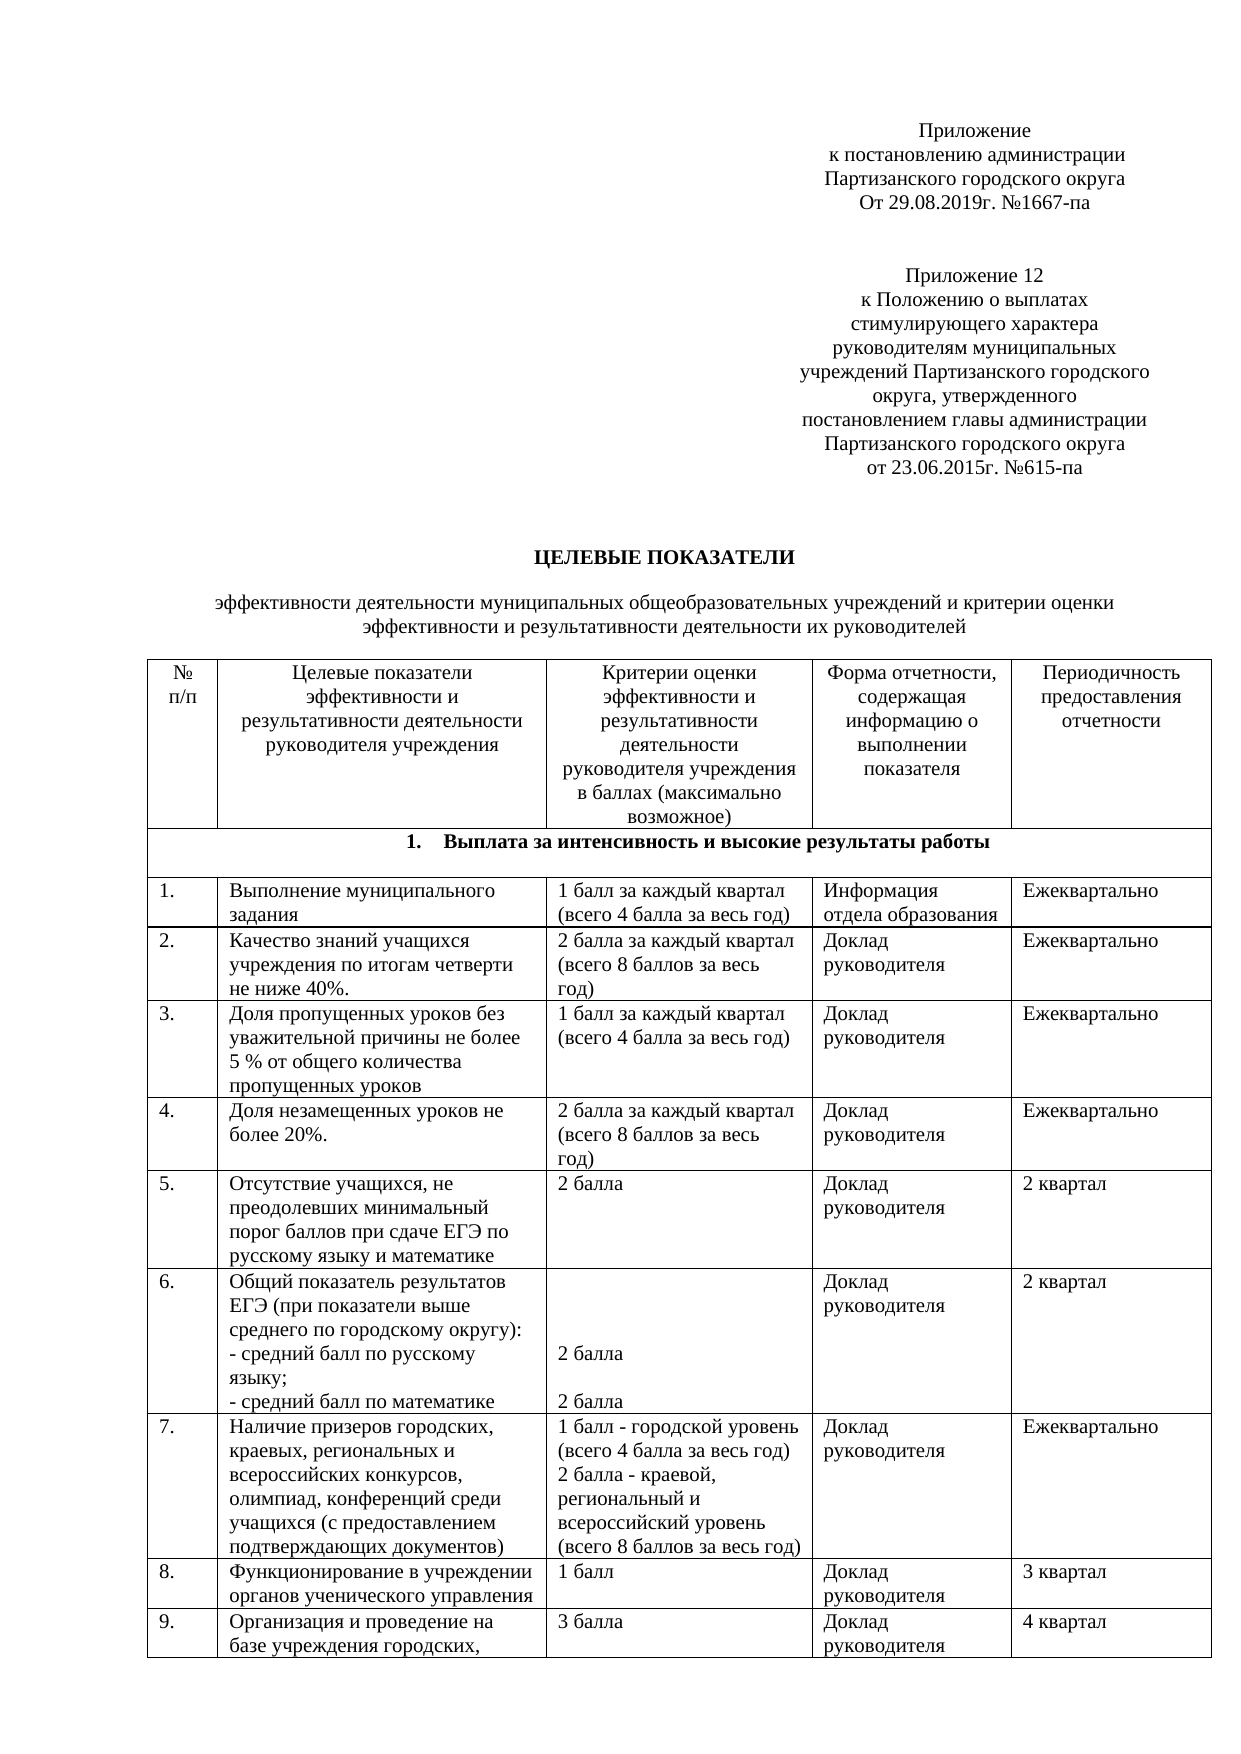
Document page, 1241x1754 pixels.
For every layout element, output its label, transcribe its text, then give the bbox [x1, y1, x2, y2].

table_header Целевые показатели эффективности и результативности деятельности руководителя учреждения [218, 660, 546, 828]
text От 29.08.2019г. №1667-па [797, 190, 1152, 214]
table_cell 4. [148, 1098, 217, 1170]
table_cell Ежеквартально [1012, 878, 1211, 926]
table_cell Функционирование в учреждении органов ученического управления [218, 1559, 546, 1607]
table_cell 6. [148, 1269, 217, 1413]
table_cell Отсутствие учащихся, не преодолевших минимальный порог баллов при сдаче ЕГЭ по русскому языку и математике [218, 1171, 546, 1267]
table_cell Доклад руководителя [813, 1559, 1011, 1607]
table_header Критерии оценки эффективности и результативности деятельности руководителя учреждения в баллах (максимально возможное) [547, 660, 812, 828]
table_cell Доля пропущенных уроков без уважительной причины не более 5 % от общего количества пропущенных уроков [218, 1001, 546, 1097]
table_cell 2 квартал [1012, 1171, 1211, 1267]
text от 23.06.2015г. №615-па [797, 455, 1152, 479]
table_cell Доклад руководителя [813, 1171, 1011, 1267]
table_cell Ежеквартально [1012, 928, 1211, 1000]
table_cell Выплата за интенсивность и высокие результаты работы [148, 829, 1211, 877]
table_cell Выполнение муниципального задания [218, 878, 546, 926]
text Приложение [797, 118, 1152, 142]
table_cell Качество знаний учащихся учреждения по итогам четверти не ниже 40%. [218, 928, 546, 1000]
table_header Форма отчетности, содержащая информацию о выполнении показателя [813, 660, 1011, 828]
text Приложение 12 [797, 262, 1152, 287]
table_cell 1 балл за каждый квартал (всего 4 балла за весь год) [547, 1001, 812, 1097]
table_cell Ежеквартально [1012, 1098, 1211, 1170]
table_cell 2 балла за каждый квартал (всего 8 баллов за весь год) [547, 928, 812, 1000]
table_cell Общий показатель результатов ЕГЭ (при показатели выше среднего по городскому округу): - средний балл по русскому языку; - средний балл по математике [218, 1269, 546, 1413]
table_cell 7. [148, 1414, 217, 1558]
table_cell Доклад руководителя [813, 1609, 1011, 1657]
table_cell 1 балл - городской уровень (всего 4 балла за весь год) 2 балла - краевой, региональный и всероссийский уровень (всего 8 баллов за весь год) [547, 1414, 812, 1558]
text ЦЕЛЕВЫЕ ПОКАЗАТЕЛИ [177, 545, 1152, 569]
table_cell 9. [148, 1609, 217, 1657]
table_cell Доклад руководителя [813, 1414, 1011, 1558]
table_cell 1. [148, 878, 217, 926]
table_cell Наличие призеров городских, краевых, региональных и всероссийских конкурсов, олимпиад, конференций среди учащихся (с предоставлением подтверждающих документов) [218, 1414, 546, 1558]
table_cell 3 квартал [1012, 1559, 1211, 1607]
table_cell 1 балл [547, 1559, 812, 1607]
table_cell 2 балла 2 балла [547, 1269, 812, 1413]
table_cell Доклад руководителя [813, 1098, 1011, 1170]
text к постановлению администрации [797, 142, 1152, 166]
table_cell 1 балл за каждый квартал (всего 4 балла за весь год) [547, 878, 812, 926]
table_cell 4 квартал [1012, 1609, 1211, 1657]
table_cell Доля незамещенных уроков не более 20%. [218, 1098, 546, 1170]
table_cell 2 балла [547, 1171, 812, 1267]
table_cell 8. [148, 1559, 217, 1607]
table_cell Ежеквартально [1012, 1414, 1211, 1558]
table_cell Доклад руководителя [813, 928, 1011, 1000]
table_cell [218, 1609, 546, 1657]
text Партизанского городского округа [797, 166, 1152, 190]
table_header № п/п [148, 660, 217, 828]
table_cell 2 балла за каждый квартал (всего 8 баллов за весь год) [547, 1098, 812, 1170]
table_cell Доклад руководителя [813, 1001, 1011, 1097]
table_cell Доклад руководителя [813, 1269, 1011, 1413]
table_cell 3. [148, 1001, 217, 1097]
table_cell Информация отдела образования [813, 878, 1011, 926]
text эффективности деятельности муниципальных общеобразовательных учреждений и критерии оценки эффективности и результативности деятельности их руководителей [177, 590, 1152, 638]
table_header Периодичность предоставления отчетности [1012, 660, 1211, 828]
table_cell 3 балла [547, 1609, 812, 1657]
text к Положению о выплатах стимулирующего характера руководителям муниципальных учреждений Партизанского городского округа, утвержденного постановлением главы администрации Партизанского городского округа [797, 287, 1152, 455]
table_cell 2. [148, 928, 217, 1000]
table_cell 5. [148, 1171, 217, 1267]
table_cell 2 квартал [1012, 1269, 1211, 1413]
table_cell Ежеквартально [1012, 1001, 1211, 1097]
